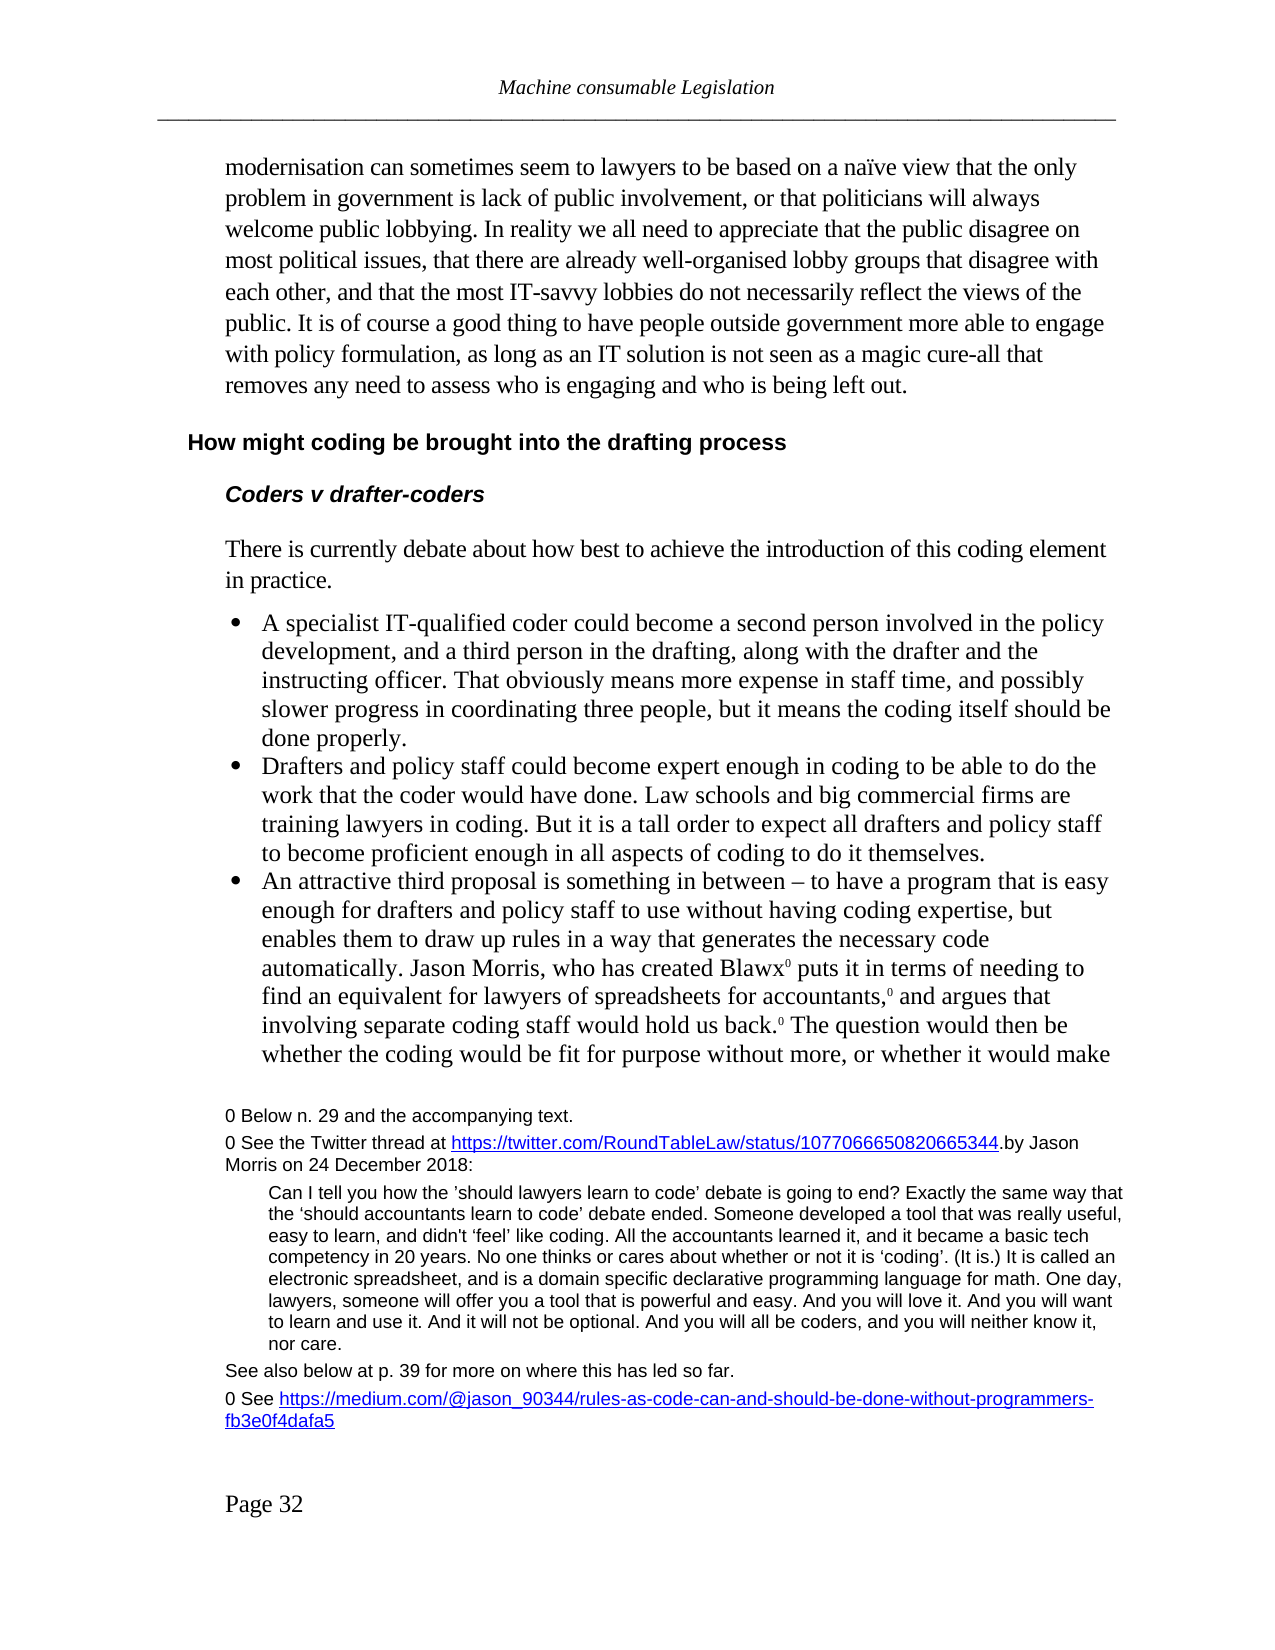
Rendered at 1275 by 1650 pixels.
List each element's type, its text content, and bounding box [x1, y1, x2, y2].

text There is currently debate about how best to achieve the introduction of this coding element in practice. [225, 533, 1125, 595]
text An attractive third proposal is something in between – to have a program that is easy enough for drafters and policy staff to use without having coding expertise, but enables them to draw up rules in a way that generates the necessary code automatically. Jason Morris, who has created Blawx puts it in terms of needing to find an equivalent for lawyers of spreadsheets for accountants, and argues that involving separate coding staff would hold us back. The question would then be whether the coding would be fit for purpose without more, or whether it would make sense to have a coder come in to refine it at the end (or whether that would mean they might as well come in from the start - a similar issue to the familiar question of whether it makes sense for legislative counsel to look over secondary legislation written by non-drafters). Equally there is the question of whether there is a positive benefit in involving someone with a different perspective, from a background in computer science instead of policy or law, which would be lost if the drafter and policy official do their own coding. [231, 866, 1125, 1068]
text Drafters and policy staff could become expert enough in coding to be able to do the work that the coder would have done. Law schools and big commercial firms are training lawyers in coding. But it is a tall order to expect all drafters and policy staff to become proficient enough in all aspects of coding to do it themselves. [231, 751, 1125, 866]
subtitle How might coding be brought into the drafting process [187, 425, 1125, 456]
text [225, 150, 1125, 400]
subtitle Coders v drafter-coders [225, 481, 1125, 508]
text A specialist IT-qualified coder could become a second person involved in the policy development, and a third person in the drafting, along with the drafter and the instructing officer. That obviously means more expense in staff time, and possibly slower progress in coordinating three people, but it means the coding itself should be done properly. [231, 608, 1125, 751]
